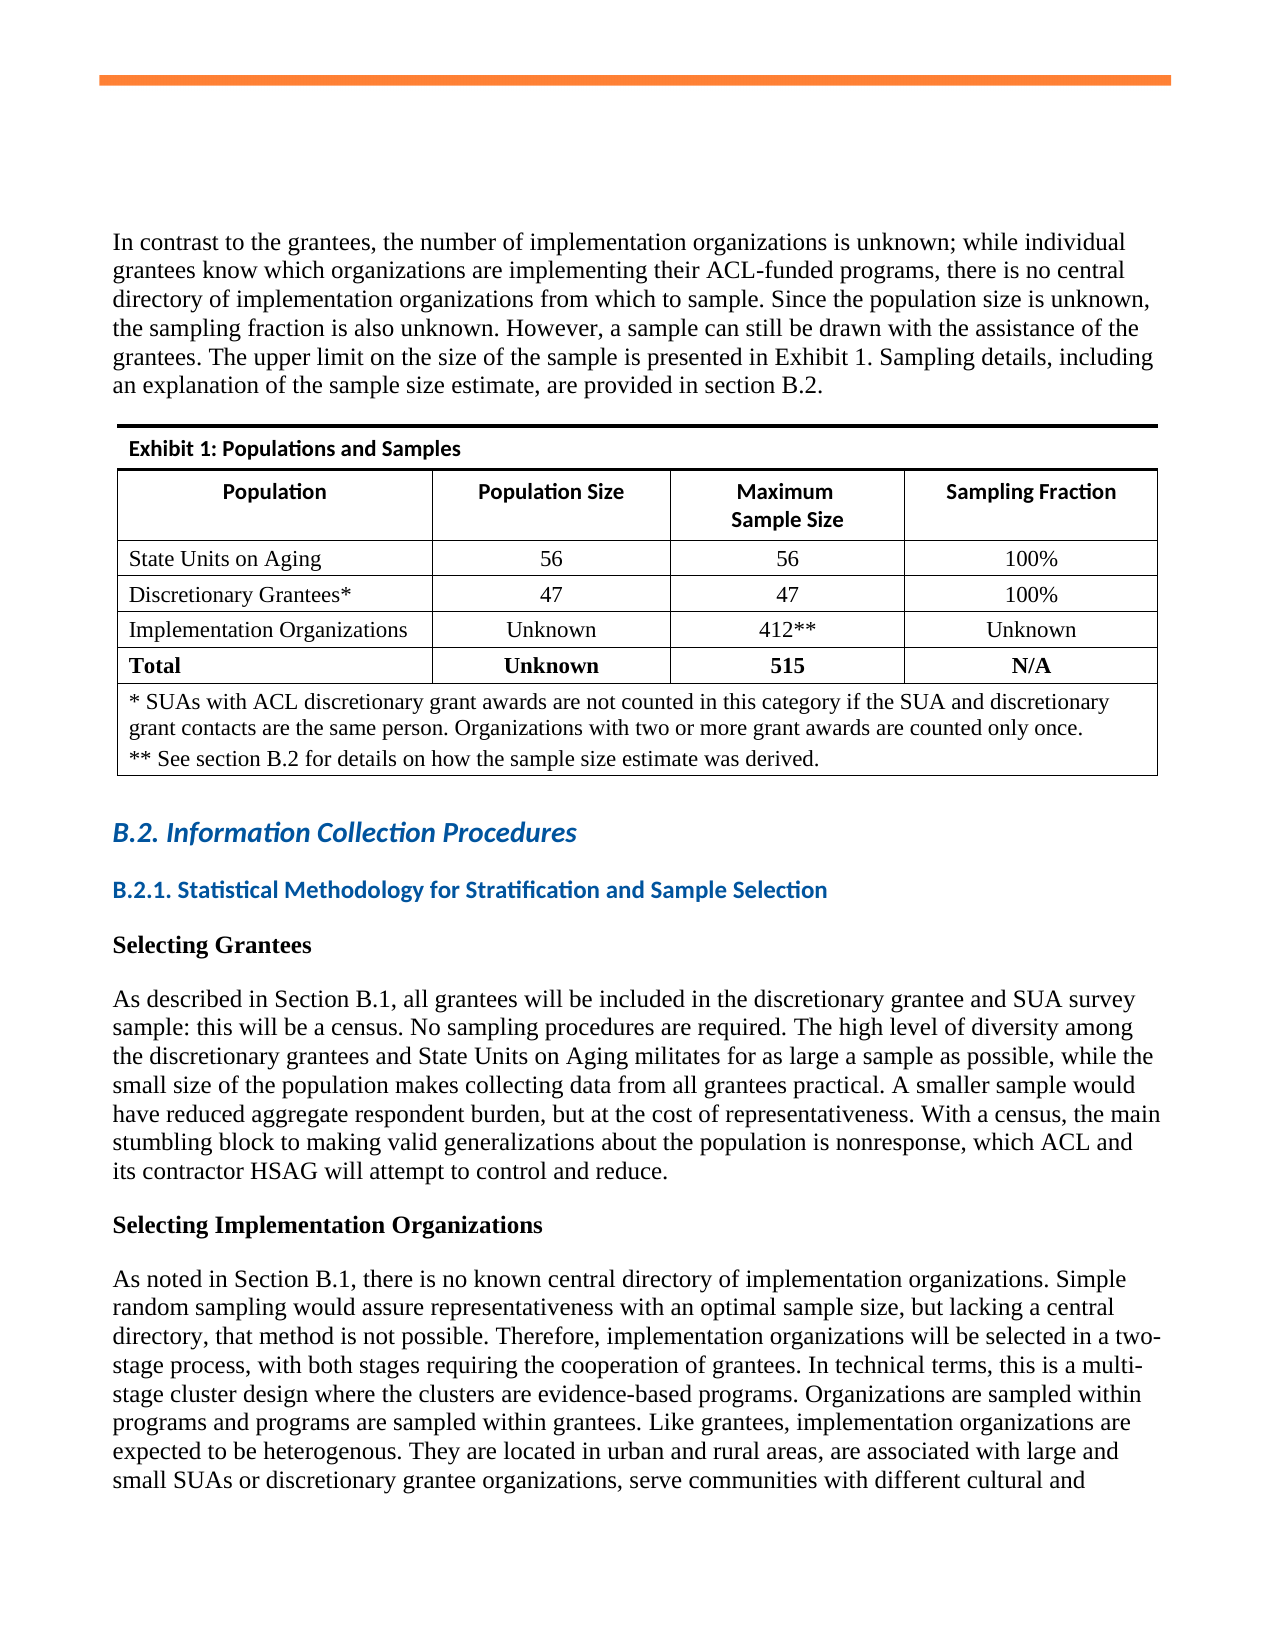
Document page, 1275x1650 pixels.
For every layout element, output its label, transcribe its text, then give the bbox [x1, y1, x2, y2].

table_cell Unknown [433, 648, 670, 683]
table_cell N/A [905, 648, 1157, 683]
table_cell Total [118, 648, 432, 683]
text As described in Section B.1, all grantees will be included in the discretionary grantee and SUA survey sample: this will be a census. No sampling procedures are required. The high level of diversity among the discretionary grantees and State Units on Aging militates for as large a sample as possible, while the small size of the population makes collecting data from all grantees practical. A smaller sample would have reduced aggregate respondent burden, but at the cost of representativeness. With a census, the main stumbling block to making valid generalizations about the population is nonresponse, which ACL and its contractor HSAG will attempt to control and reduce. [112, 984, 1162, 1185]
text Selecting Implementation Organizations [112, 1210, 1162, 1239]
subtitle B.2.1. Statistical Methodology for Stratification and Sample Selection [112, 874, 1162, 905]
table_cell 47 [671, 576, 904, 611]
picture [99, 75, 1171, 91]
table_cell 515 [671, 648, 904, 683]
text Selecting Grantees [112, 930, 1162, 959]
table_cell Unknown [433, 612, 670, 647]
table_cell Unknown [905, 612, 1157, 647]
table_cell * SUAs with ACL discretionary grant awards are not counted in this category if the SUA and discretionary grant contacts are the same person. Organizations with two or more grant awards are counted only once. ** See section B.2 for details on how the sample size estimate was derived. [118, 684, 1157, 775]
subtitle B.2. Information Collection Procedures [112, 814, 1162, 849]
table_cell 47 [433, 576, 670, 611]
table_cell 412** [671, 612, 904, 647]
table_header Exhibit 1: Populations and Samples [117, 428, 1158, 468]
table_cell Implementation Organizations [118, 612, 432, 647]
table_cell Maximum Sample Size [671, 471, 904, 540]
table_cell Discretionary Grantees* [118, 576, 432, 611]
text In contrast to the grantees, the number of implementation organizations is unknown; while individual grantees know which organizations are implementing their ACL-funded programs, there is no central directory of implementation organizations from which to sample. Since the population size is unknown, the sampling fraction is also unknown. However, a sample can still be drawn with the assistance of the grantees. The upper limit on the size of the sample is presented in Exhibit 1. Sampling details, including an explanation of the sample size estimate, are provided in section B.2. [112, 227, 1162, 399]
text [112, 1264, 1162, 1494]
table_cell Population Size [433, 471, 670, 540]
table_cell 56 [671, 541, 904, 575]
table_cell 100% [905, 541, 1157, 575]
table_cell 100% [905, 576, 1157, 611]
table_cell Sampling Fraction [905, 471, 1157, 540]
table_cell State Units on Aging [118, 541, 432, 575]
table_cell 56 [433, 541, 670, 575]
table_cell Population [118, 471, 432, 540]
